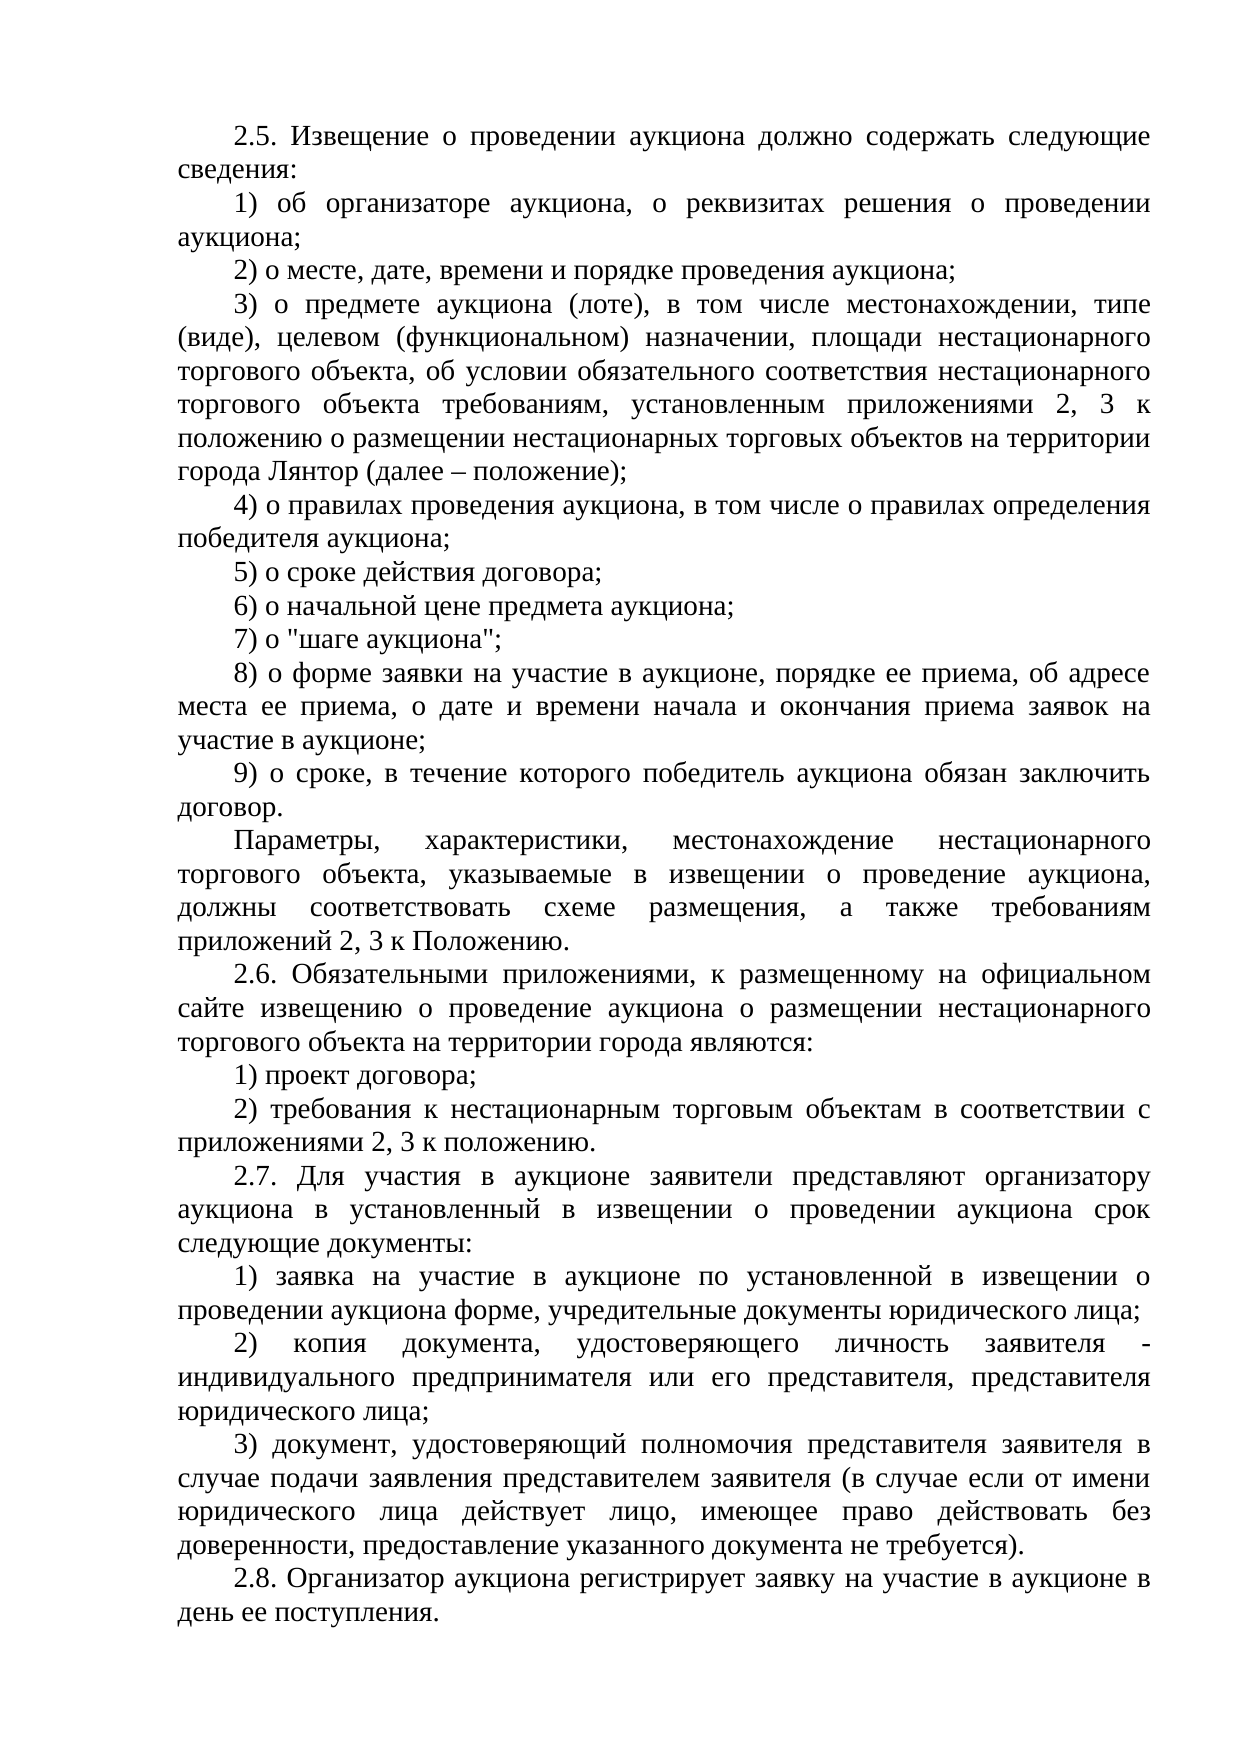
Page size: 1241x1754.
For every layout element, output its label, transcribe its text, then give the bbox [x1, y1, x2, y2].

text 2.8. Организатор аукциона регистрирует заявку на участие в аукционе в день ее поступления. [177, 1560, 1152, 1627]
text 3) о предмете аукциона (лоте), в том числе местонахождении, типе (виде), целевом (функциональном) назначении, площади нестационарного торгового объекта, об условии обязательного соответствия нестационарного торгового объекта требованиям, установленным приложениями 2, 3 к положению о размещении нестационарных торговых объектов на территории города Лянтор (далее – положение); [177, 286, 1152, 487]
text 2) требования к нестационарным торговым объектам в соответствии с приложениями 2, 3 к положению. [177, 1091, 1152, 1158]
text 9) о сроке, в течение которого победитель аукциона обязан заключить договор. [177, 755, 1152, 822]
text 4) о правилах проведения аукциона, в том числе о правилах определения победителя аукциона; [177, 487, 1152, 554]
text 2.6. Обязательными приложениями, к размещенному на официальном сайте извещению о проведение аукциона о размещении нестационарного торгового объекта на территории города являются: [177, 957, 1152, 1057]
text 2.7. Для участия в аукционе заявители представляют организатору аукциона в установленный в извещении о проведении аукциона срок следующие документы: [177, 1158, 1152, 1258]
text 6) о начальной цене предмета аукциона; [177, 588, 1152, 621]
text 1) об организаторе аукциона, о реквизитах решения о проведении аукциона; [177, 185, 1152, 252]
text 1) заявка на участие в аукционе по установленной в извещении о проведении аукциона форме, учредительные документы юридического лица; [177, 1258, 1152, 1326]
text Параметры, характеристики, местонахождение нестационарного торгового объекта, указываемые в извещении о проведение аукциона, должны соответствовать схеме размещения, а также требованиям приложений 2, 3 к Положению. [177, 822, 1152, 957]
text 7) о "шаге аукциона"; [177, 621, 1152, 655]
text 3) документ, удостоверяющий полномочия представителя заявителя в случае подачи заявления представителем заявителя (в случае если от имени юридического лица действует лицо, имеющее право действовать без доверенности, предоставление указанного документа не требуется). [177, 1426, 1152, 1560]
text 1) проект договора; [177, 1057, 1152, 1091]
text 2) копия документа, удостоверяющего личность заявителя - индивидуального предпринимателя или его представителя, представителя юридического лица; [177, 1326, 1152, 1426]
text 2) о месте, дате, времени и порядке проведения аукциона; [177, 252, 1152, 286]
text 8) о форме заявки на участие в аукционе, порядке ее приема, об адресе места ее приема, о дате и времени начала и окончания приема заявок на участие в аукционе; [177, 655, 1152, 755]
text 2.5. Извещение о проведении аукциона должно содержать следующие сведения: [177, 118, 1152, 185]
text 5) о сроке действия договора; [177, 554, 1152, 588]
